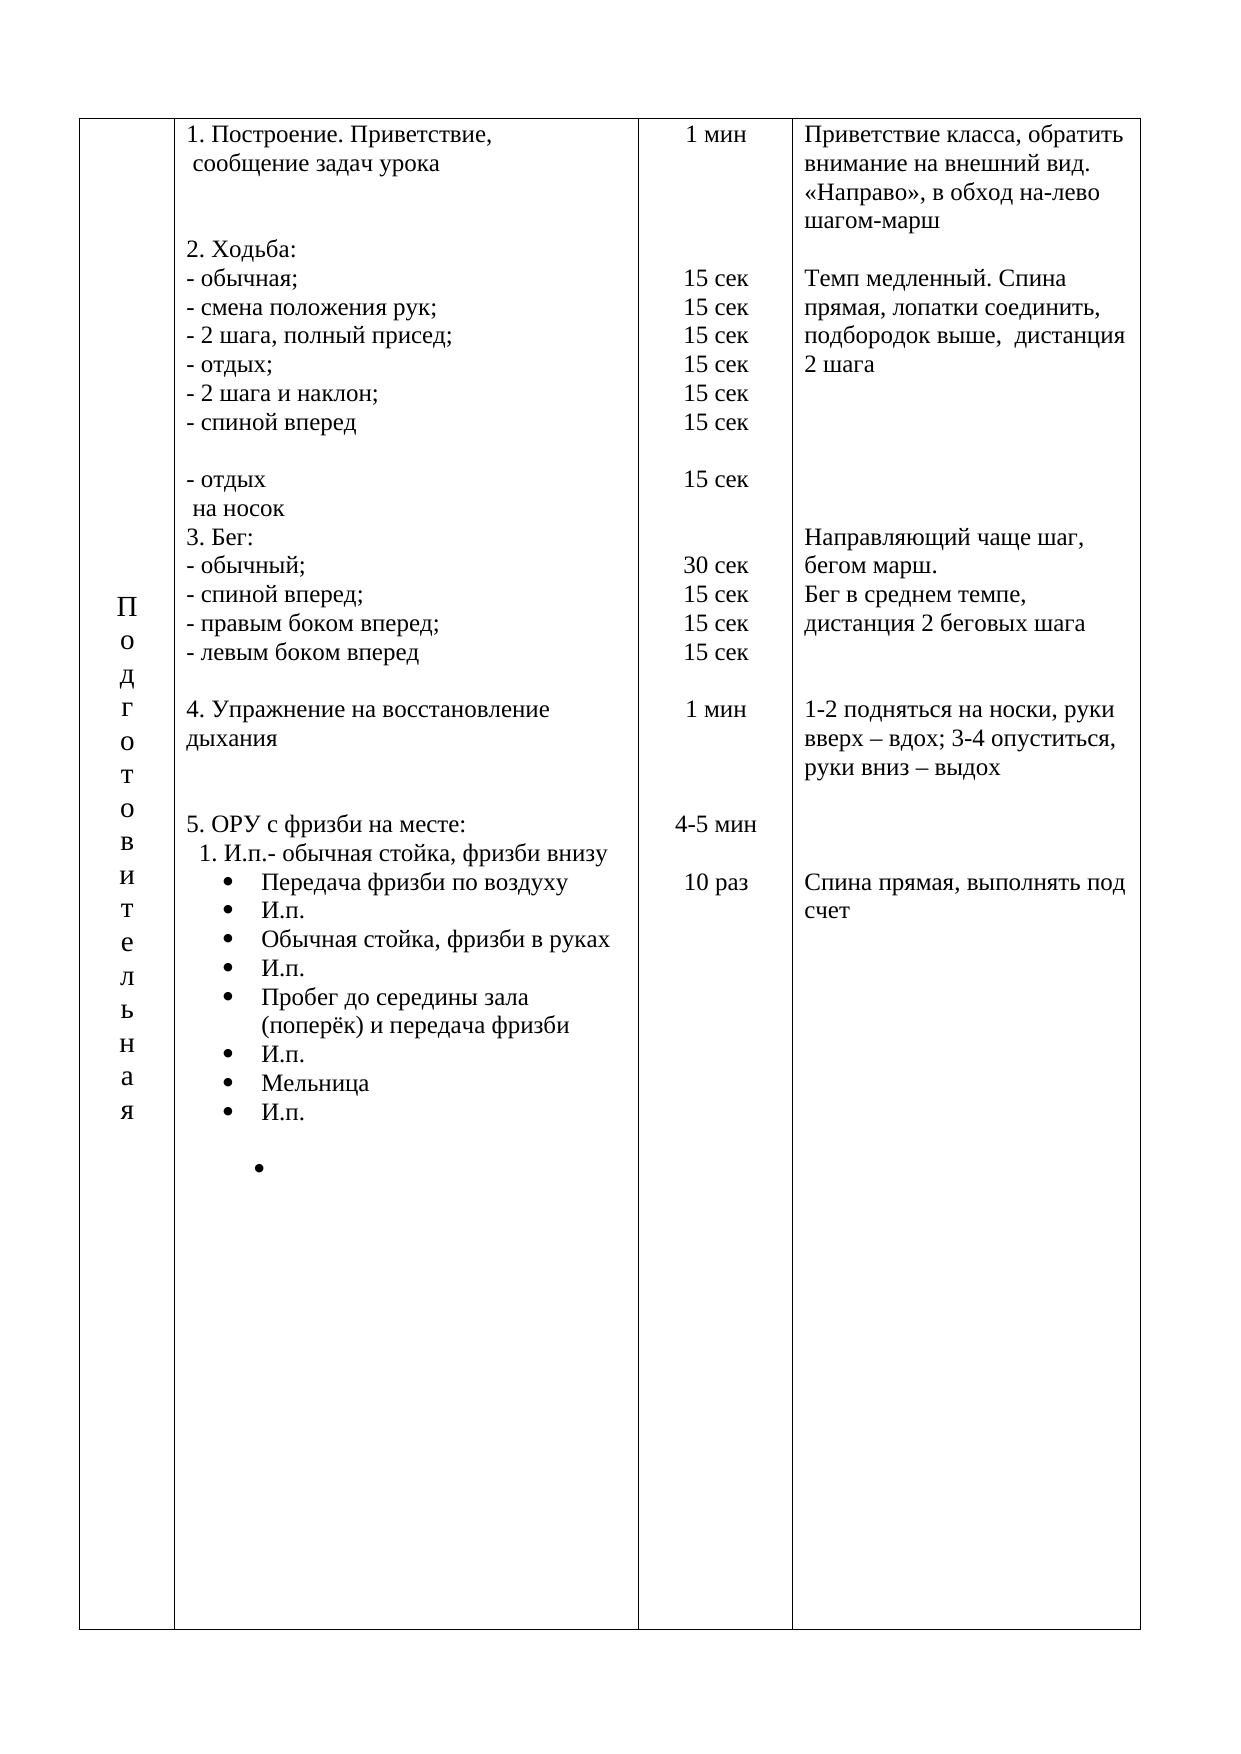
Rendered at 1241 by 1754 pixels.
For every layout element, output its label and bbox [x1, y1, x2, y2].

table_cell [175, 119, 638, 1628]
table_cell [639, 119, 792, 1628]
table_cell [793, 119, 1140, 1628]
table_cell [80, 119, 174, 1628]
